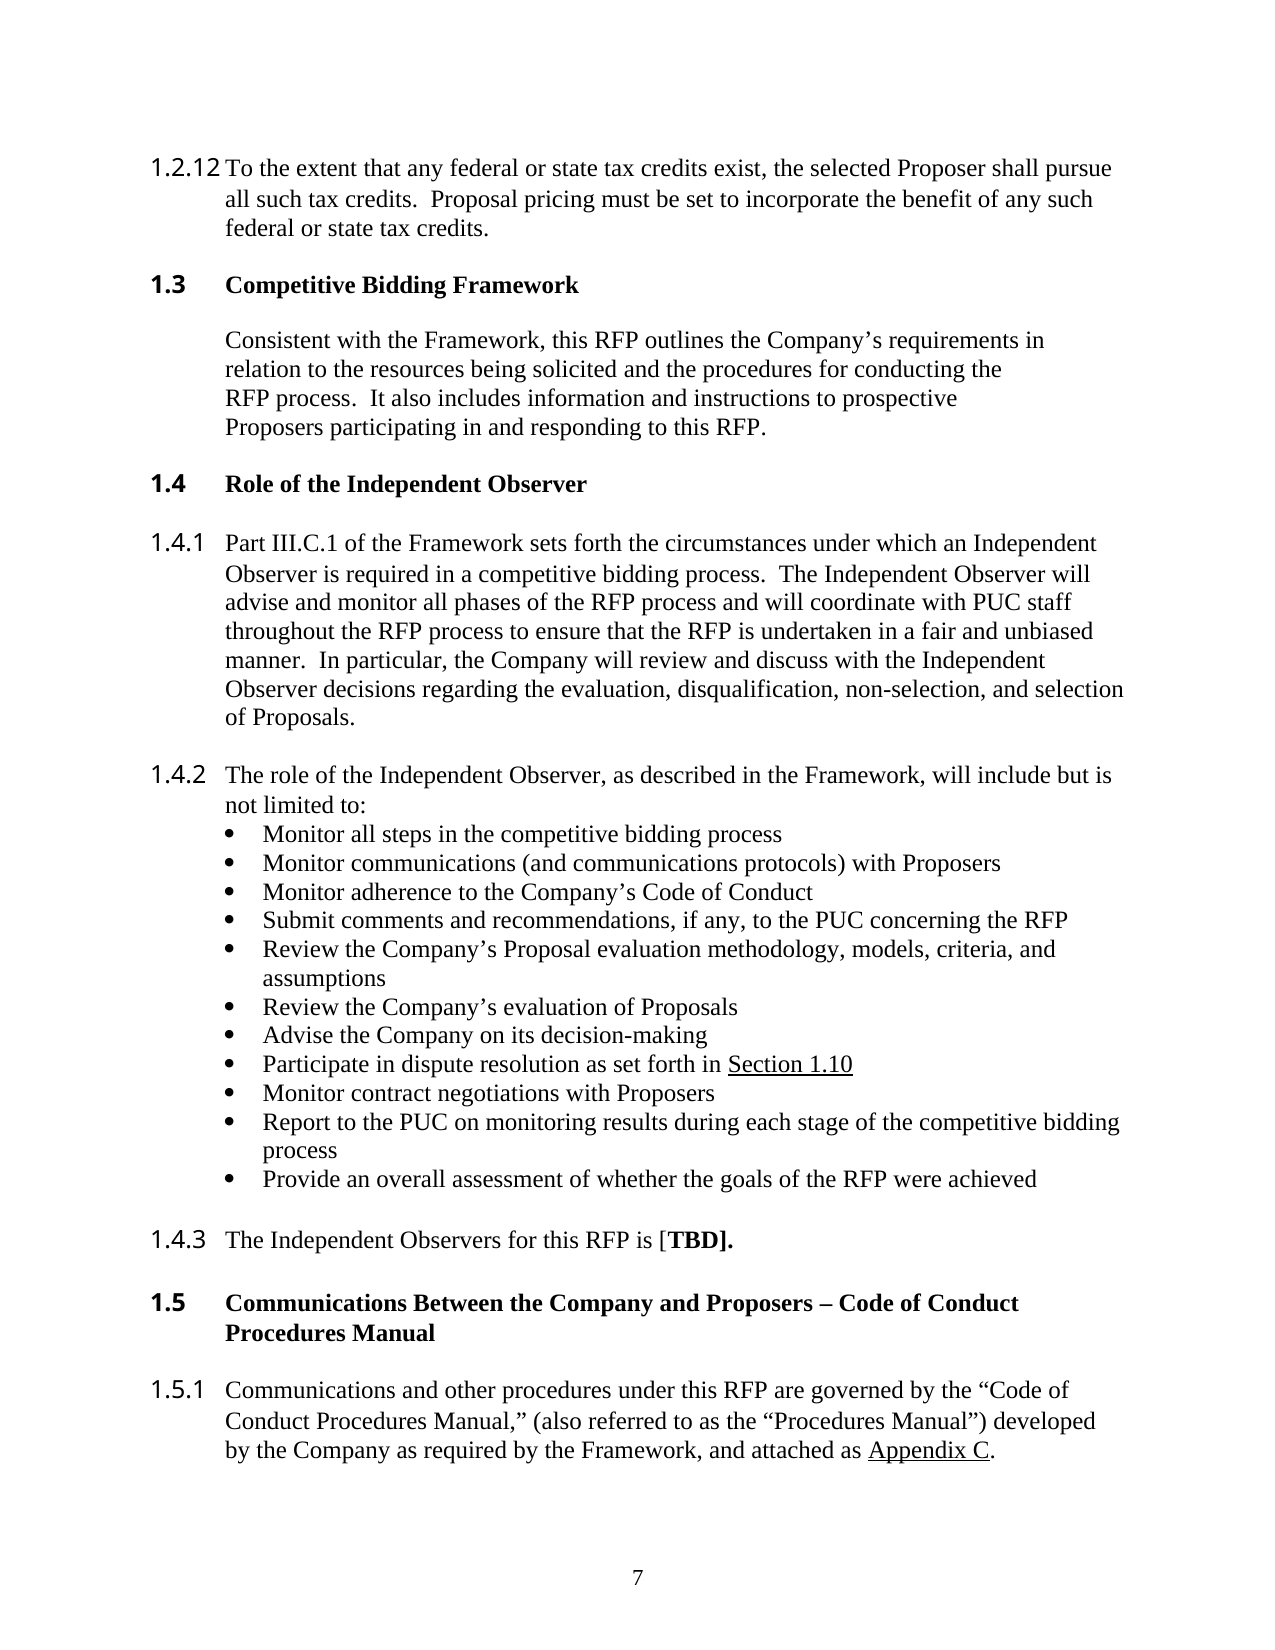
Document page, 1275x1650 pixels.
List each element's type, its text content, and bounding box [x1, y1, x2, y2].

text Role of the Independent Observer [150, 466, 1050, 500]
text The Independent Observers for this RFP is [TBD]. [150, 1222, 1125, 1256]
list Review the Company’s evaluation of Proposals [225, 992, 1125, 1020]
list Advise the Company on its decision-making [225, 1020, 1125, 1049]
list Monitor contract negotiations with Proposers [225, 1078, 1125, 1107]
list Review the Company’s Proposal evaluation methodology, models, criteria, and assumptions [225, 934, 1125, 992]
list Monitor communications (and communications protocols) with Proposers [225, 848, 1125, 877]
list Report to the PUC on monitoring results during each stage of the competitive bidding process [225, 1107, 1125, 1164]
list Submit comments and recommendations, if any, to the PUC concerning the RFP [225, 905, 1125, 934]
list Participate in dispute resolution as set forth in Section 1.10 [225, 1049, 1125, 1078]
text Competitive Bidding Framework [150, 267, 1050, 301]
list Consistent with the Framework, this RFP outlines the Company’s requirements in relation to the resources being solicited and the procedures for conducting the RFP process. It also includes information and instructions to prospective Proposers participating in and responding to this RFP. [225, 326, 1050, 441]
text The role of the Independent Observer, as described in the Framework, will include but is not limited to: [150, 756, 1125, 819]
list Provide an overall assessment of whether the goals of the RFP were achieved [225, 1164, 1125, 1193]
list Monitor all steps in the competitive bidding process [225, 819, 1125, 848]
text Communications Between the Company and Proposers – Code of Conduct Procedures Manual [150, 1284, 1050, 1347]
text To the extent that any federal or state tax credits exist, the selected Proposer shall pursue all such tax credits. Proposal pricing must be set to incorporate the benefit of any such federal or state tax credits. [150, 150, 1125, 242]
list Monitor adherence to the Company’s Code of Conduct [225, 877, 1125, 905]
text Part III.C.1 of the Framework sets forth the circumstances under which an Independent Observer is required in a competitive bidding process. The Independent Observer will advise and monitor all phases of the RFP process and will coordinate with PUC staff throughout the RFP process to ensure that the RFP is undertaken in a fair and unbiased manner. In particular, the Company will review and discuss with the Independent Observer decisions regarding the evaluation, disqualification, non-selection, and selection of Proposals. [150, 525, 1125, 731]
text Communications and other procedures under this RFP are governed by the “Code of Conduct Procedures Manual,” (also referred to as the “Procedures Manual”) developed by the Company as required by the Framework, and attached as Appendix C. [150, 1372, 1125, 1464]
